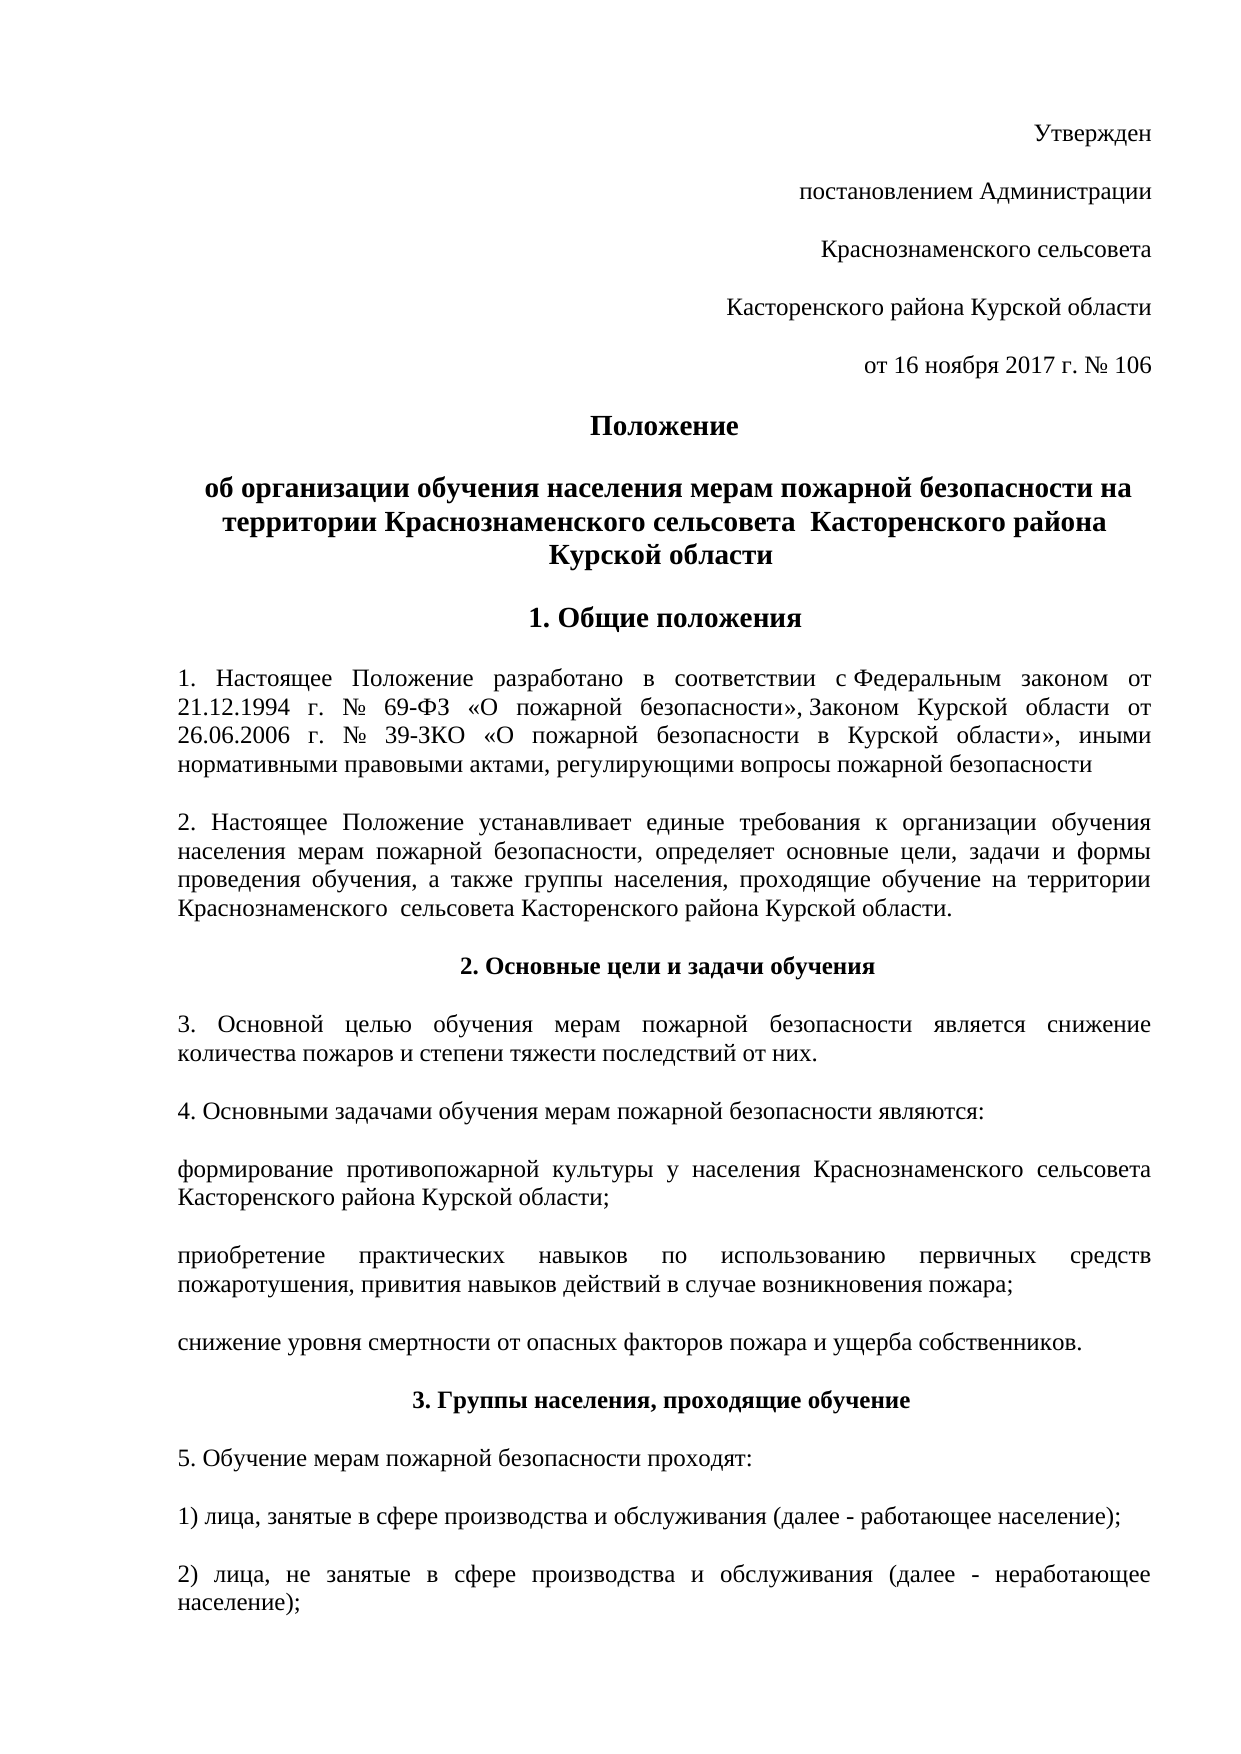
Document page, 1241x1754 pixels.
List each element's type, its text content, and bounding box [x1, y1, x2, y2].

text постановлением Администрации [177, 176, 1152, 205]
text Положение [177, 408, 1152, 441]
text 2) лица, не занятые в сфере производства и обслуживания (далее - неработающее население); [177, 1559, 1152, 1616]
text 5. Обучение мерам пожарной безопасности проходят: [177, 1443, 1152, 1472]
text 3. Группы населения, проходящие обучение [177, 1385, 1152, 1414]
text Касторенского района Курской области [177, 292, 1152, 321]
text об организации обучения населения мерам пожарной безопасности на территории Краснознаменского сельсовета Касторенского района Курской области [177, 470, 1152, 571]
text 4. Основными задачами обучения мерам пожарной безопасности являются: [177, 1096, 1152, 1124]
text 2. Основные цели и задачи обучения [177, 951, 1152, 980]
text 1. Настоящее Положение разработано в соответствии с Федеральным законом от 21.12.1994 г. № 69-ФЗ «О пожарной безопасности», Законом Курской области от 26.06.2006 г. № 39-ЗКО «О пожарной безопасности в Курской области», иными нормативными правовыми актами, регулирующими вопросы пожарной безопасности [177, 663, 1152, 778]
text формирование противопожарной культуры у населения Краснознаменского сельсовета Касторенского района Курской области; [177, 1154, 1152, 1211]
text 1. Общие положения [177, 600, 1152, 634]
text приобретение практических навыков по использованию первичных средств пожаротушения, привития навыков действий в случае возникновения пожара; [177, 1240, 1152, 1298]
text от 16 ноября 2017 г. № 106 [177, 350, 1152, 378]
text 2. Настоящее Положение устанавливает единые требования к организации обучения населения мерам пожарной безопасности, определяет основные цели, задачи и формы проведения обучения, а также группы населения, проходящие обучение на территории Краснознаменского сельсовета Касторенского района Курской области. [177, 807, 1152, 922]
text 1) лица, занятые в сфере производства и обслуживания (далее - работающее население); [177, 1501, 1152, 1529]
text Краснознаменского сельсовета [177, 234, 1152, 263]
text снижение уровня смертности от опасных факторов пожара и ущерба собственников. [177, 1327, 1152, 1356]
text Утвержден [177, 118, 1152, 147]
text 3. Основной целью обучения мерам пожарной безопасности является снижение количества пожаров и степени тяжести последствий от них. [177, 1009, 1152, 1067]
